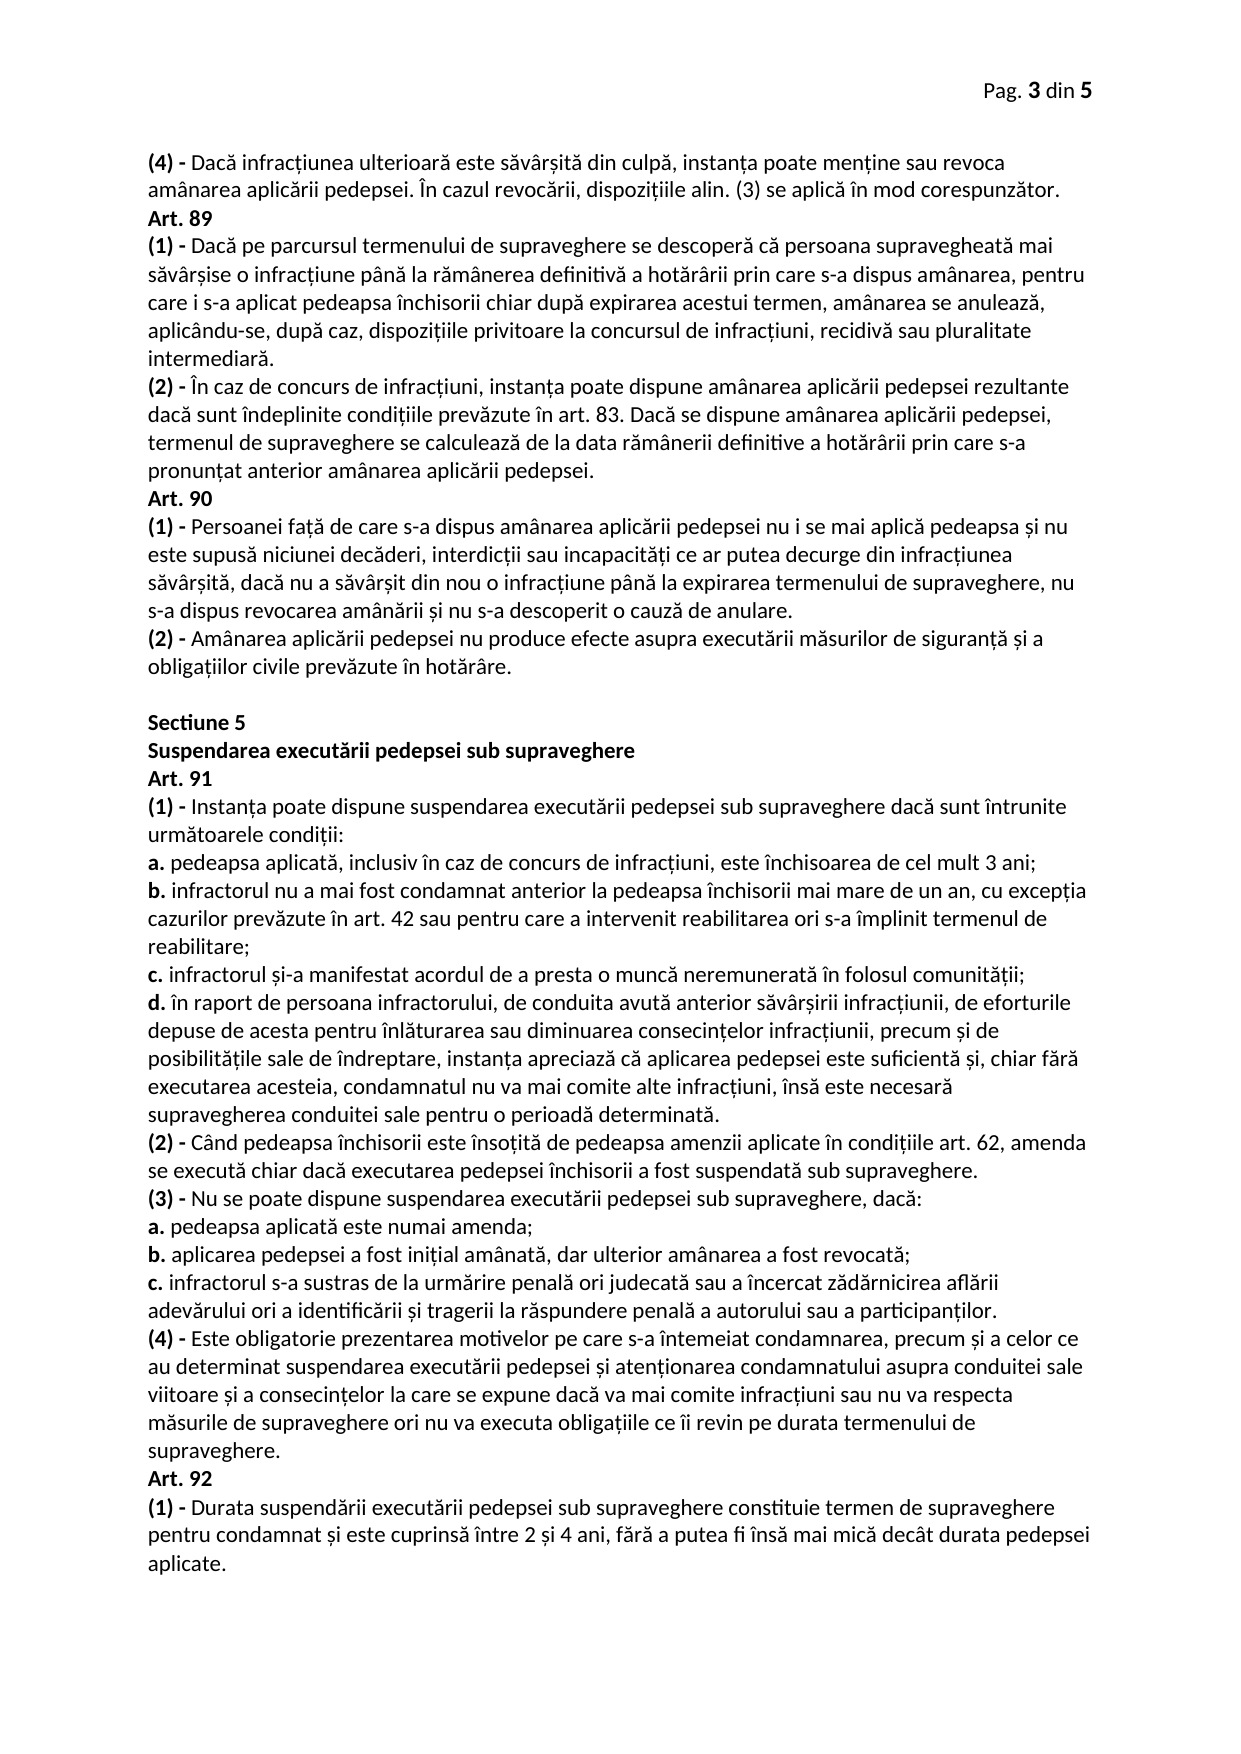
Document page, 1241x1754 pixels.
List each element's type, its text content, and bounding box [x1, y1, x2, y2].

text Art. 89 [148, 204, 1093, 232]
text Sectiune 5 [148, 708, 1093, 736]
text Art. 90 [148, 484, 1093, 512]
text Art. 92 [148, 1464, 1093, 1493]
text c. infractorul s-a sustras de la urmărire penală ori judecată sau a încercat zădărnicirea aflării adevărului ori a identificării și tragerii la răspundere penală a autorului sau a participanților. [148, 1268, 1093, 1324]
text Suspendarea executării pedepsei sub supraveghere [148, 736, 1093, 764]
text d. în raport de persoana infractorului, de conduita avută anterior săvârșirii infracțiunii, de eforturile depuse de acesta pentru înlăturarea sau diminuarea consecințelor infracțiunii, precum și de posibilitățile sale de îndreptare, instanța apreciază că aplicarea pedepsei este suficientă și, chiar fără executarea acesteia, condamnatul nu va mai comite alte infracțiuni, însă este necesară supravegherea conduitei sale pentru o perioadă determinată. [148, 988, 1093, 1128]
text c. infractorul și-a manifestat acordul de a presta o muncă neremunerată în folosul comunității; [148, 960, 1093, 988]
text (2) - Când pedeapsa închisorii este însoțită de pedeapsa amenzii aplicate în condițiile art. 62, amenda se execută chiar dacă executarea pedepsei închisorii a fost suspendată sub supraveghere. [148, 1128, 1093, 1184]
text (1) - Instanța poate dispune suspendarea executării pedepsei sub supraveghere dacă sunt întrunite următoarele condiții: [148, 792, 1093, 848]
text a. pedeapsa aplicată este numai amenda; [148, 1212, 1093, 1240]
text (1) - Dacă pe parcursul termenului de supraveghere se descoperă că persoana supravegheată mai săvârșise o infracțiune până la rămânerea definitivă a hotărârii prin care s-a dispus amânarea, pentru care i s-a aplicat pedeapsa închisorii chiar după expirarea acestui termen, amânarea se anulează, aplicându-se, după caz, dispozițiile privitoare la concursul de infracțiuni, recidivă sau pluralitate intermediară. [148, 232, 1093, 372]
text b. infractorul nu a mai fost condamnat anterior la pedeapsa închisorii mai mare de un an, cu excepția cazurilor prevăzute în art. 42 sau pentru care a intervenit reabilitarea ori s-a împlinit termenul de reabilitare; [148, 876, 1093, 960]
text a. pedeapsa aplicată, inclusiv în caz de concurs de infracțiuni, este închisoarea de cel mult 3 ani; [148, 848, 1093, 876]
text (2) - În caz de concurs de infracțiuni, instanța poate dispune amânarea aplicării pedepsei rezultante dacă sunt îndeplinite condițiile prevăzute în art. 83. Dacă se dispune amânarea aplicării pedepsei, termenul de supraveghere se calculează de la data rămânerii definitive a hotărârii prin care s-a pronunțat anterior amânarea aplicării pedepsei. [148, 372, 1093, 484]
text (4) - Dacă infracțiunea ulterioară este săvârșită din culpă, instanța poate menține sau revoca amânarea aplicării pedepsei. În cazul revocării, dispozițiile alin. (3) se aplică în mod corespunzător. [148, 148, 1093, 204]
text Art. 91 [148, 764, 1093, 792]
text (4) - Este obligatorie prezentarea motivelor pe care s-a întemeiat condamnarea, precum și a celor ce au determinat suspendarea executării pedepsei și atenționarea condamnatului asupra conduitei sale viitoare și a consecințelor la care se expune dacă va mai comite infracțiuni sau nu va respecta măsurile de supraveghere ori nu va executa obligațiile ce îi revin pe durata termenului de supraveghere. [148, 1324, 1093, 1464]
text b. aplicarea pedepsei a fost inițial amânată, dar ulterior amânarea a fost revocată; [148, 1240, 1093, 1268]
text (1) - Durata suspendării executării pedepsei sub supraveghere constituie termen de supraveghere pentru condamnat și este cuprinsă între 2 și 4 ani, fără a putea fi însă mai mică decât durata pedepsei aplicate. [148, 1493, 1093, 1577]
text (3) - Nu se poate dispune suspendarea executării pedepsei sub supraveghere, dacă: [148, 1184, 1093, 1212]
text (1) - Persoanei față de care s-a dispus amânarea aplicării pedepsei nu i se mai aplică pedeapsa și nu este supusă niciunei decăderi, interdicții sau incapacități ce ar putea decurge din infracțiunea săvârșită, dacă nu a săvârșit din nou o infracțiune până la expirarea termenului de supraveghere, nu s-a dispus revocarea amânării și nu s-a descoperit o cauză de anulare. [148, 512, 1093, 624]
text (2) - Amânarea aplicării pedepsei nu produce efecte asupra executării măsurilor de siguranță și a obligațiilor civile prevăzute în hotărâre. [148, 624, 1093, 680]
